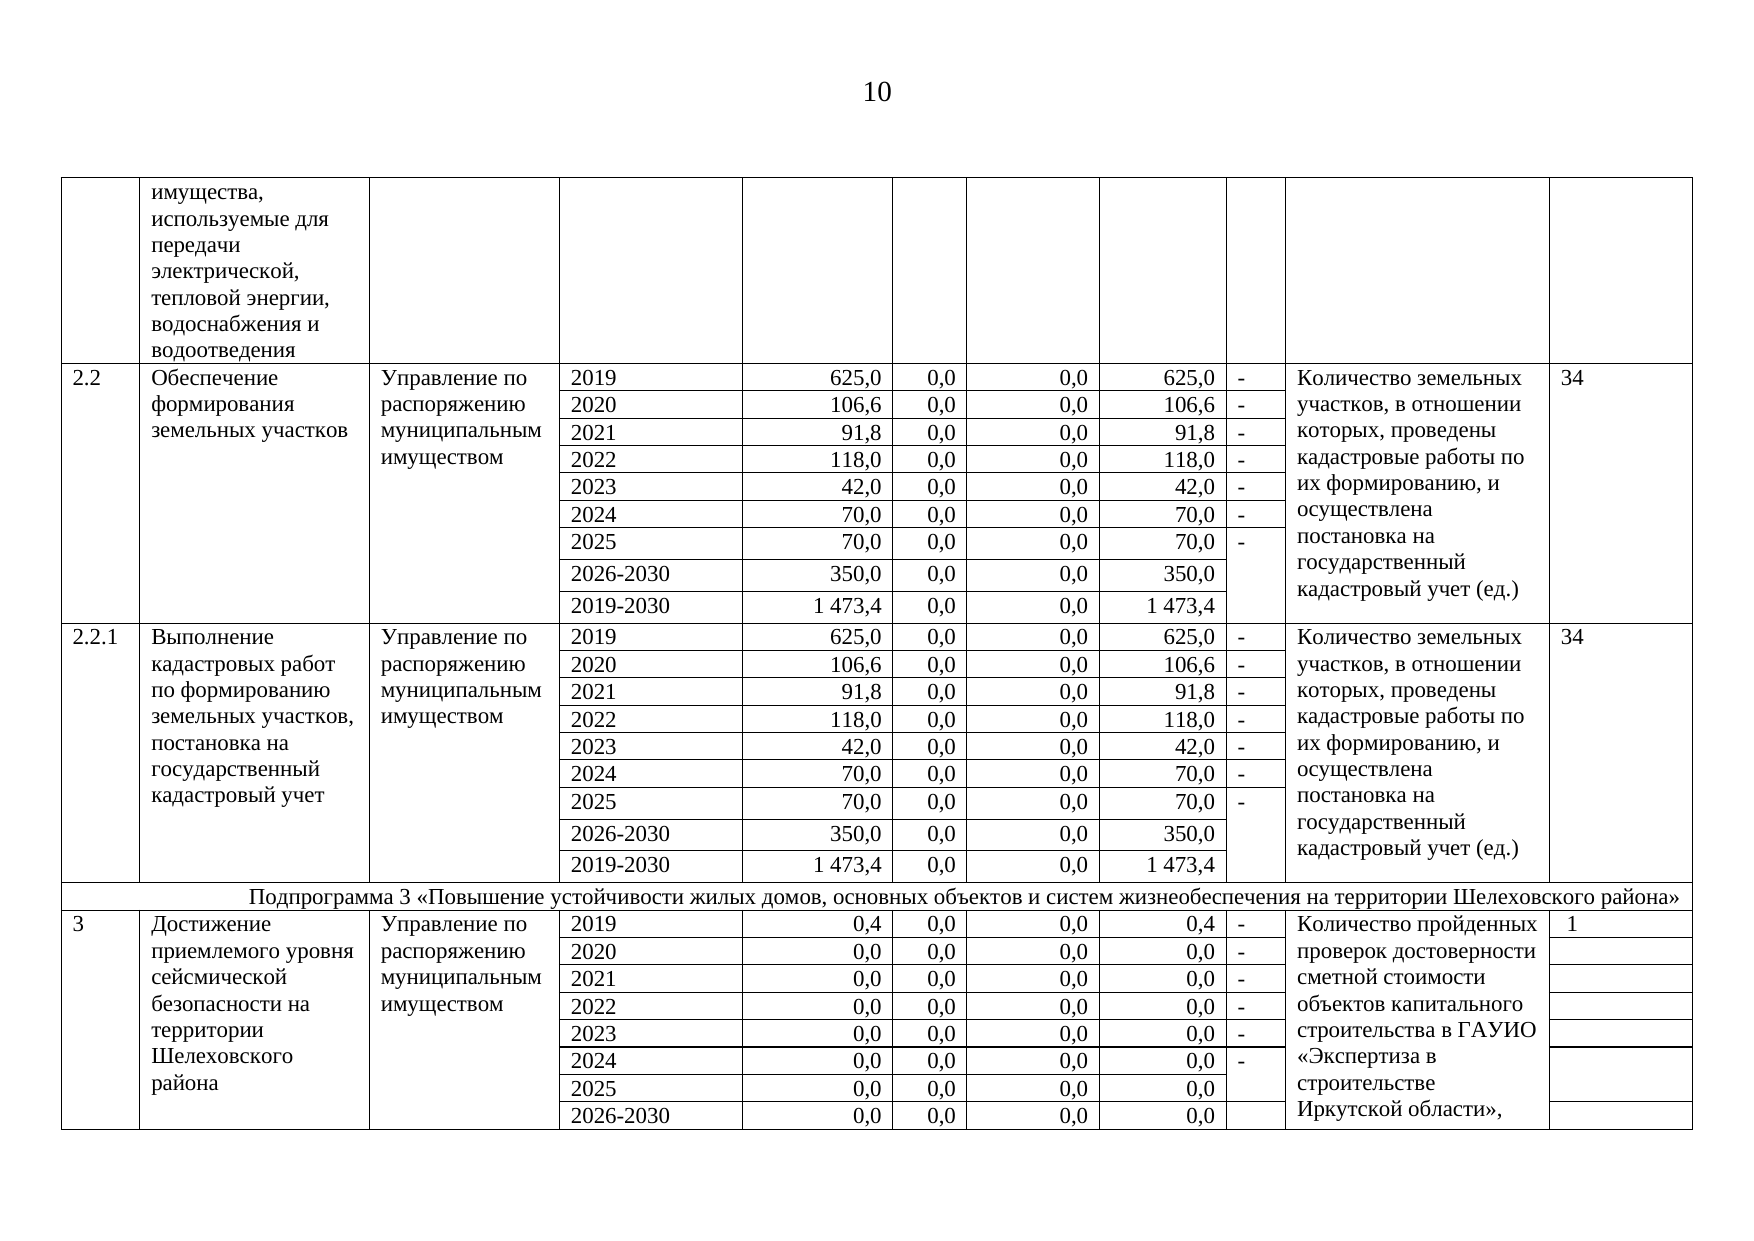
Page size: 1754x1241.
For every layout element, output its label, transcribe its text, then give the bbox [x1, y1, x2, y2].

table_cell 0,0 [967, 391, 1099, 417]
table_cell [370, 911, 559, 1129]
table_cell [1550, 1048, 1692, 1101]
table_cell 0,0 [893, 651, 966, 677]
table_cell Достижение приемлемого уровня сейсмической безопасности на территории Шелеховского района [140, 911, 369, 1129]
table_cell 0,0 [1100, 993, 1226, 1019]
table_cell - [1227, 501, 1285, 527]
table_cell 34 [1550, 624, 1692, 882]
table_cell 118,0 [1100, 446, 1226, 472]
table_cell 2023 [560, 1020, 742, 1046]
table_cell 0,0 [893, 501, 966, 527]
table_cell 0,0 [893, 733, 966, 759]
table_cell [1227, 1102, 1285, 1129]
table_cell 0,0 [967, 911, 1099, 937]
table_cell 70,0 [1100, 788, 1226, 818]
table_cell 0,0 [967, 706, 1099, 732]
table_cell 0,0 [967, 993, 1099, 1019]
table_cell 42,0 [1100, 733, 1226, 759]
table_cell 0,0 [743, 1020, 892, 1046]
table_cell - [1227, 788, 1285, 882]
table_cell 2023 [560, 473, 742, 500]
table_cell 2026-2030 [560, 820, 742, 850]
table_cell 0,0 [1100, 1075, 1226, 1101]
table_cell Количество пройденных проверок достоверности сметной стоимости объектов капитального строительства в ГАУИО «Экспертиза в строительстве Иркутской области», единиц [1286, 911, 1549, 1129]
table_cell 0,0 [893, 678, 966, 704]
table_cell [560, 178, 742, 363]
table_cell 0,0 [1100, 1020, 1226, 1046]
table_cell 91,8 [1100, 678, 1226, 704]
table_cell 2026-2030 [560, 1102, 742, 1129]
table_cell - [1227, 651, 1285, 677]
table_cell 1 473,4 [743, 592, 892, 622]
table_cell - [1227, 965, 1285, 992]
table_cell 0,0 [967, 1020, 1099, 1046]
table_cell 350,0 [743, 820, 892, 850]
table_cell [1550, 993, 1692, 1019]
table_cell - [1227, 911, 1285, 937]
table_cell 70,0 [1100, 760, 1226, 787]
table_cell 625,0 [1100, 624, 1226, 650]
table_cell 106,6 [743, 391, 892, 417]
table_cell - [1227, 446, 1285, 472]
table_cell - [1227, 1020, 1285, 1046]
table_cell 0,0 [967, 1075, 1099, 1101]
table_cell 0,0 [967, 528, 1099, 559]
table_cell 0,0 [967, 473, 1099, 500]
table_cell 0,0 [967, 733, 1099, 759]
table_cell 2025 [560, 788, 742, 818]
table_cell 0,0 [893, 760, 966, 787]
table_cell 2024 [560, 501, 742, 527]
table_cell 91,8 [743, 678, 892, 704]
table_cell 0,0 [967, 560, 1099, 591]
table_cell Выполнение кадастровых работ по формированию земельных участков, постановка на государственный кадастровый учет [140, 624, 369, 882]
table_cell 2023 [560, 733, 742, 759]
table_cell 0,0 [967, 446, 1099, 472]
table_cell 106,6 [1100, 391, 1226, 417]
table_cell 118,0 [743, 446, 892, 472]
table_cell 0,0 [893, 911, 966, 937]
table_cell 2022 [560, 993, 742, 1019]
table_cell 625,0 [1100, 364, 1226, 390]
table_cell - [1227, 733, 1285, 759]
table_cell 2021 [560, 965, 742, 992]
table_cell 2026-2030 [560, 560, 742, 591]
table_cell 0,0 [893, 1020, 966, 1046]
table_cell 350,0 [1100, 560, 1226, 591]
table_cell [1550, 938, 1692, 964]
table_cell 42,0 [743, 473, 892, 500]
table_cell 0,4 [1100, 911, 1226, 937]
table_cell - [1227, 993, 1285, 1019]
table_cell 0,0 [893, 993, 966, 1019]
table_cell 0,0 [893, 1048, 966, 1074]
table_cell 0,0 [967, 788, 1099, 818]
table_cell 70,0 [743, 788, 892, 818]
table_cell 2020 [560, 651, 742, 677]
table_cell - [1227, 760, 1285, 787]
table_cell 0,0 [1100, 965, 1226, 992]
table_cell 2024 [560, 760, 742, 787]
table_cell 70,0 [743, 501, 892, 527]
table_cell 2019-2030 [560, 592, 742, 622]
table_cell - [1227, 706, 1285, 732]
table_cell 0,0 [967, 678, 1099, 704]
table_cell Количество земельных участков, в отношении которых, проведены кадастровые работы по их формированию, и осуществлена постановка на государственный кадастровый учет (ед.) [1286, 624, 1549, 882]
table_cell Подпрограмма 3 «Повышение устойчивости жилых домов, основных объектов и систем жизнеобеспечения на территории Шелеховского района» [62, 883, 1692, 909]
table_cell 118,0 [1100, 706, 1226, 732]
table_cell [1550, 965, 1692, 992]
table_cell 70,0 [743, 528, 892, 559]
table_cell 3 [62, 911, 139, 1129]
table_cell 70,0 [1100, 528, 1226, 559]
table_cell 0,0 [967, 592, 1099, 622]
table_cell 0,4 [743, 911, 892, 937]
table_cell 0,0 [893, 391, 966, 417]
table_cell 625,0 [743, 364, 892, 390]
table_cell 0,0 [967, 760, 1099, 787]
table_cell 0,0 [893, 965, 966, 992]
table_cell Количество земельных участков, в отношении которых, проведены кадастровые работы по их формированию, и осуществлена постановка на государственный кадастровый учет (ед.) [1286, 364, 1549, 622]
table_cell 0,0 [1100, 1048, 1226, 1074]
table_cell 2024 [560, 1048, 742, 1074]
table_cell 0,0 [893, 473, 966, 500]
table_cell 2025 [560, 528, 742, 559]
table_cell 0,0 [967, 624, 1099, 650]
table_cell 1 [1550, 911, 1692, 937]
table_cell 0,0 [967, 364, 1099, 390]
table_cell 0,0 [743, 965, 892, 992]
table_cell 0,0 [893, 364, 966, 390]
table_cell 350,0 [743, 560, 892, 591]
table_cell 2019 [560, 364, 742, 390]
table_cell 0,0 [743, 1075, 892, 1101]
table_cell 0,0 [893, 446, 966, 472]
table_cell 70,0 [743, 760, 892, 787]
table_cell 2021 [560, 678, 742, 704]
table_cell 42,0 [1100, 473, 1226, 500]
table_cell [1550, 1102, 1692, 1129]
table_cell - [1227, 1048, 1285, 1101]
table_cell 0,0 [743, 993, 892, 1019]
table_cell [743, 178, 892, 363]
table_cell - [1227, 624, 1285, 650]
table_cell 42,0 [743, 733, 892, 759]
table_cell 118,0 [743, 706, 892, 732]
table_cell 1 473,4 [743, 851, 892, 882]
table_cell 0,0 [967, 938, 1099, 964]
table_cell 2022 [560, 706, 742, 732]
table_cell 0,0 [893, 938, 966, 964]
table_cell [1550, 1020, 1692, 1046]
table_cell 2021 [560, 419, 742, 445]
table_cell 0,0 [893, 1075, 966, 1101]
table_cell 0,0 [967, 651, 1099, 677]
table_cell 2020 [560, 391, 742, 417]
table_cell 0,0 [967, 851, 1099, 882]
table_cell 0,0 [967, 820, 1099, 850]
table_cell 350,0 [1100, 820, 1226, 850]
table_cell 34 [1550, 364, 1692, 622]
table_cell 0,0 [967, 501, 1099, 527]
table_cell 2.2.1 [62, 624, 139, 882]
table_cell 0,0 [743, 1048, 892, 1074]
table_cell 2019-2030 [560, 851, 742, 882]
table_cell 0,0 [893, 1102, 966, 1129]
table_cell Обеспечение формирования земельных участков [140, 364, 369, 622]
table_cell - [1227, 419, 1285, 445]
table_cell 106,6 [1100, 651, 1226, 677]
table_cell 0,0 [893, 560, 966, 591]
table_cell - [1227, 938, 1285, 964]
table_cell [370, 364, 559, 622]
table_cell 0,0 [743, 1102, 892, 1129]
table_cell 106,6 [743, 651, 892, 677]
table_cell 91,8 [1100, 419, 1226, 445]
table_cell Управление по распоряжению муниципальным имуществом [370, 624, 559, 882]
table_cell 2019 [560, 911, 742, 937]
table_cell 2025 [560, 1075, 742, 1101]
table_cell 0,0 [1100, 1102, 1226, 1129]
table_cell - [1227, 364, 1285, 390]
table_cell - [1227, 528, 1285, 622]
table_cell 2019 [560, 624, 742, 650]
table_cell 0,0 [893, 851, 966, 882]
table_cell 625,0 [743, 624, 892, 650]
table_cell 1 473,4 [1100, 592, 1226, 622]
table_cell 0,0 [893, 788, 966, 818]
table_cell 2.2 [62, 364, 139, 622]
table_cell 0,0 [1100, 938, 1226, 964]
table_cell 0,0 [893, 624, 966, 650]
table_cell 70,0 [1100, 501, 1226, 527]
table_cell 0,0 [743, 938, 892, 964]
table_cell 0,0 [893, 528, 966, 559]
table_cell 0,0 [967, 965, 1099, 992]
table_cell 91,8 [743, 419, 892, 445]
table_cell 1 473,4 [1100, 851, 1226, 882]
table_cell 0,0 [893, 419, 966, 445]
table_cell 0,0 [893, 592, 966, 622]
table_cell 2022 [560, 446, 742, 472]
table_cell 0,0 [967, 419, 1099, 445]
table_cell 0,0 [893, 820, 966, 850]
table_cell - [1227, 473, 1285, 500]
table_cell 0,0 [967, 1048, 1099, 1074]
table_cell - [1227, 391, 1285, 417]
table_cell 2020 [560, 938, 742, 964]
table_cell 0,0 [893, 706, 966, 732]
table_cell - [1227, 678, 1285, 704]
table_cell 0,0 [967, 1102, 1099, 1129]
